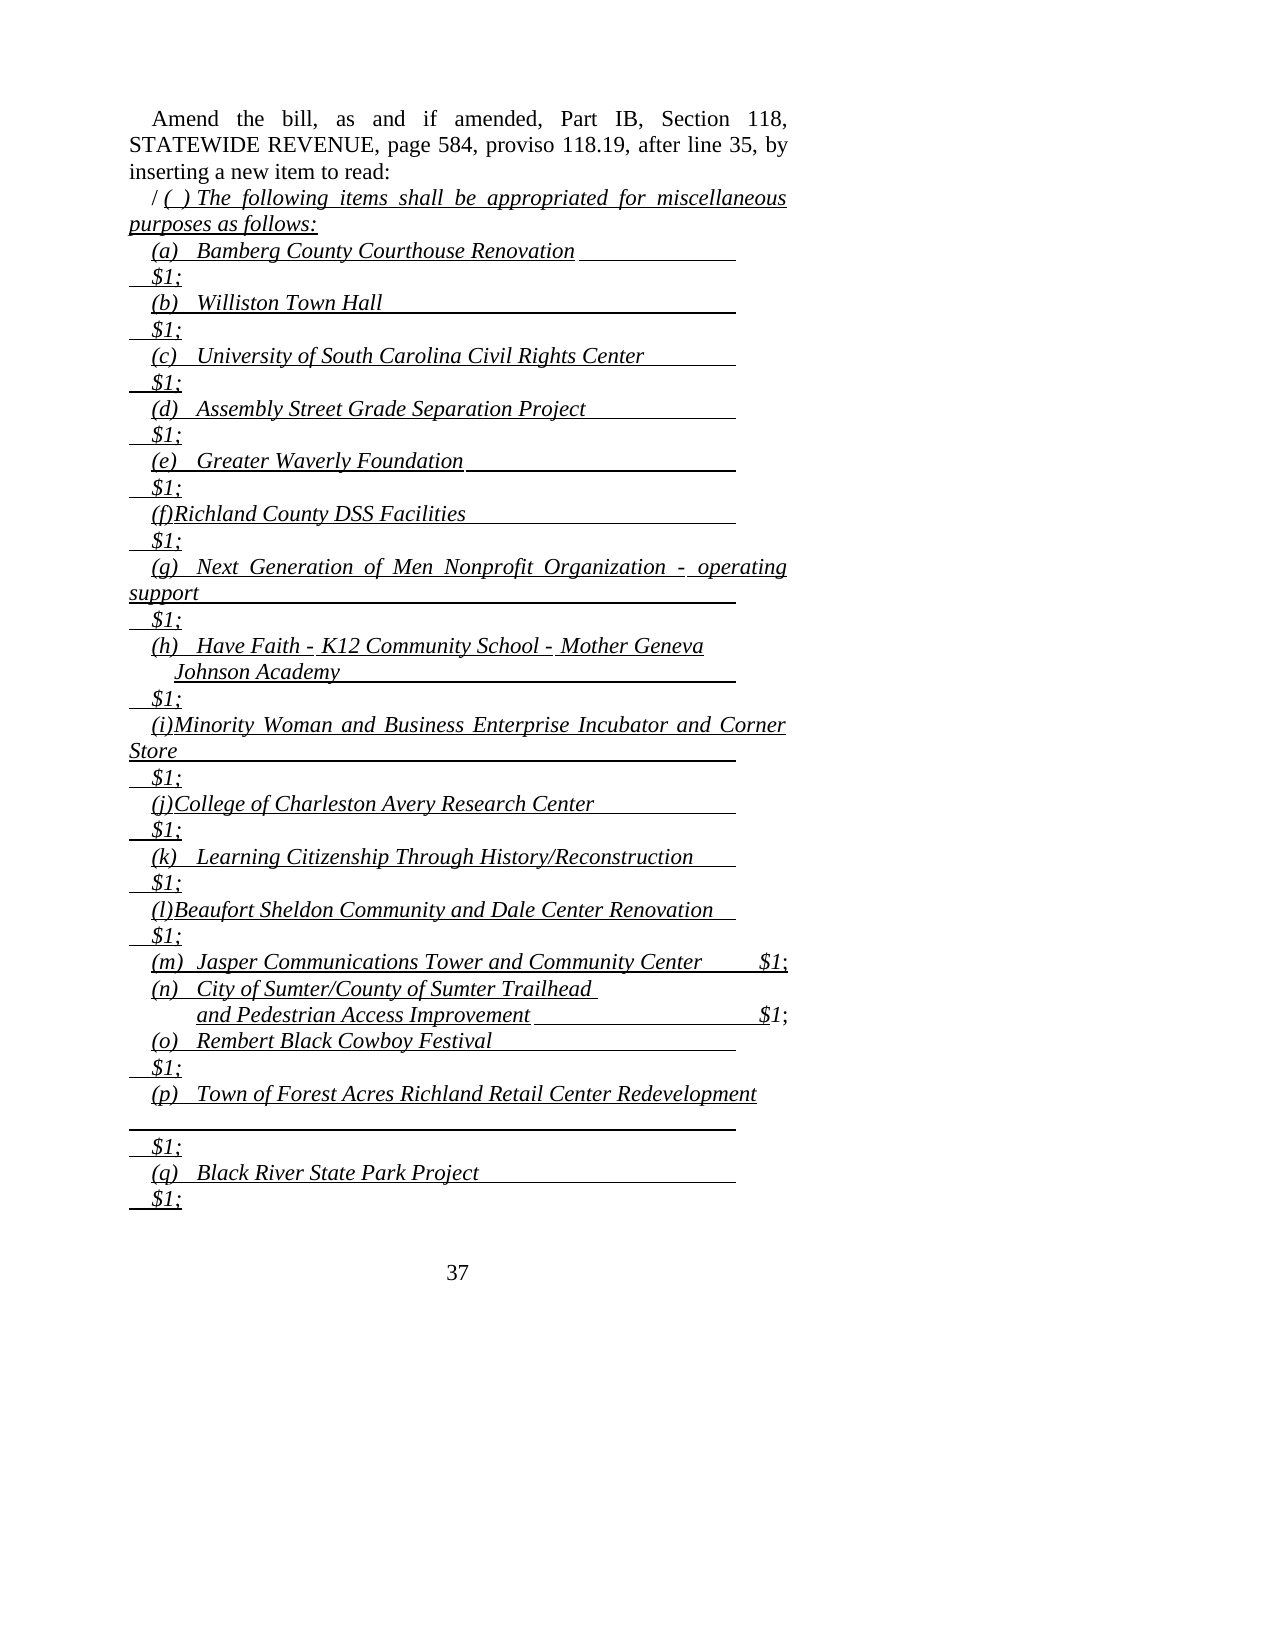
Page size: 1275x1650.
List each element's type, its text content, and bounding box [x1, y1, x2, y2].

text (l) Beaufort Sheldon Community and Dale Center Renovation $1; [129, 896, 789, 948]
text (i) Minority Woman and Business Enterprise Incubator and Corner Store $1; [129, 711, 789, 790]
text (e) Greater Waverly Foundation $1; [129, 448, 789, 500]
text (n) City of Sumter/County of Sumter Trailhead [129, 975, 789, 1001]
text (a) Bamberg County Courthouse Renovation $1; [129, 237, 789, 289]
text (c) University of South Carolina Civil Rights Center $1; [129, 342, 789, 395]
text Amend the bill, as and if amended, Part IB, Section 118, STATEWIDE REVENUE, page 584, proviso 118.19, after line 35, by inserting a new item to read: [129, 105, 789, 184]
text (d) Assembly Street Grade Separation Project $1; [129, 395, 789, 448]
text (g) Next Generation of Men Nonprofit Organization - operating support $1; [129, 553, 789, 632]
text and Pedestrian Access Improvement $1; [129, 1001, 789, 1027]
text (j) College of Charleston Avery Research Center $1; [129, 790, 789, 843]
text (q) Black River State Park Project $1; [129, 1159, 789, 1212]
text Johnson Academy $1; [129, 658, 789, 711]
text / ( ) The following items shall be appropriated for miscellaneous purposes as follows: [129, 184, 789, 237]
text (k) Learning Citizenship Through History/Reconstruction $1; [129, 843, 789, 896]
text (m) Jasper Communications Tower and Community Center $1; [129, 948, 789, 975]
text (f) Richland County DSS Facilities $1; [129, 500, 789, 553]
text (o) Rembert Black Cowboy Festival $1; [129, 1027, 789, 1080]
text (p) Town of Forest Acres Richland Retail Center Redevelopment $1; [129, 1080, 789, 1159]
text (b) Williston Town Hall $1; [129, 289, 789, 342]
text (h) Have Faith - K12 Community School - Mother Geneva [129, 632, 789, 658]
